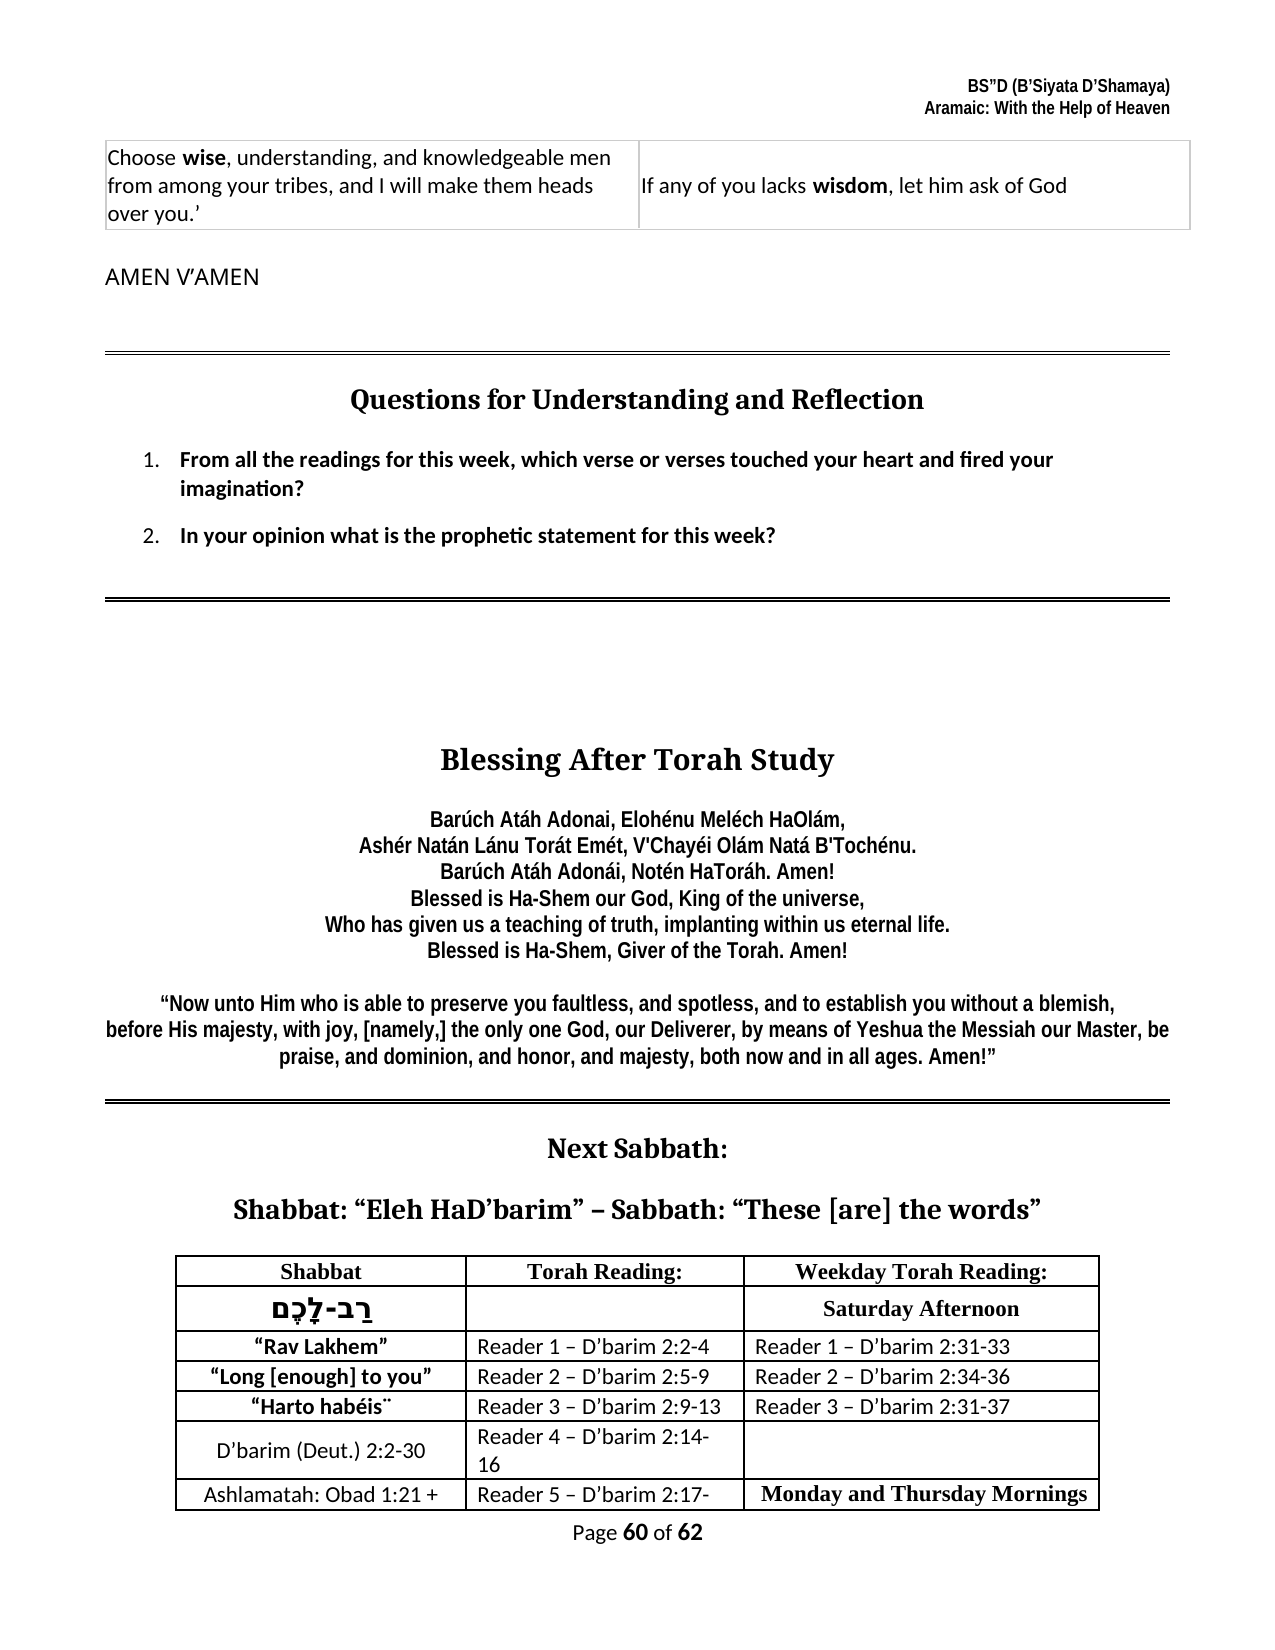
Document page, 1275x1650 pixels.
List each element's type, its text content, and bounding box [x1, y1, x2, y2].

table_cell “Long [enough] to you” [177, 1362, 465, 1390]
table_cell Saturday Afternoon [745, 1287, 1098, 1330]
text AMEN V’AMEN [105, 261, 1170, 292]
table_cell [467, 1480, 743, 1508]
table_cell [745, 1480, 1098, 1508]
table_cell Reader 4 – D’barim 2:14-16 [467, 1422, 743, 1478]
table_cell Reader 3 – D’barim 2:9-13 [467, 1392, 743, 1420]
text Blessed is Ha-Shem, Giver of the Torah. Amen! [105, 937, 1170, 964]
text Barúch Atáh Adonai, Elohénu Meléch HaOlám, [105, 806, 1170, 832]
table_cell Reader 3 – D’barim 2:31-37 [745, 1392, 1098, 1420]
table_cell [467, 1287, 743, 1330]
table_header Torah Reading: [467, 1257, 743, 1285]
table_cell D’barim (Deut.) 2:2-30 [177, 1422, 465, 1478]
text Ashér Natán Lánu Torát Emét, V'Chayéi Olám Natá B'Tochénu. [105, 832, 1170, 858]
text Blessing After Torah Study [105, 739, 1170, 779]
table_cell Reader 2 – D’barim 2:5-9 [467, 1362, 743, 1390]
table_cell Reader 1 – D’barim 2:2-4 [467, 1332, 743, 1360]
table_cell Reader 1 – D’barim 2:31-33 [745, 1332, 1098, 1360]
table_header Shabbat [177, 1257, 465, 1285]
text Questions for Understanding and Reflection [105, 383, 1170, 417]
table_cell Choose wise, understanding, and knowledgeable men from among your tribes, and I will make them heads over you.’ [107, 141, 638, 228]
table_cell “Rav Lakhem” [177, 1332, 465, 1360]
table_cell [745, 1422, 1098, 1478]
list From all the readings for this week, which verse or verses touched your heart and fired your imagination? [142, 445, 1170, 503]
table_cell רַב-לָכֶם [177, 1287, 465, 1330]
text Shabbat: “Eleh HaD’barim” – Sabbath: “These [are] the words” [105, 1193, 1170, 1227]
list In your opinion what is the prophetic statement for this week? [142, 521, 1170, 549]
table_cell If any of you lacks wisdom, let him ask of God [640, 141, 1189, 228]
text “Now unto Him who is able to preserve you faultless, and spotless, and to establish you without a blemish, [105, 990, 1170, 1016]
text before His majesty, with joy, [namely,] the only one God, our Deliverer, by means of Yeshua the Messiah our Master, be praise, and dominion, and honor, and majesty, both now and in all ages. Amen!” [105, 1016, 1170, 1069]
table_cell “Harto habéis¨ [177, 1392, 465, 1420]
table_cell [177, 1480, 465, 1508]
text Next Sabbath: [105, 1132, 1170, 1165]
text Barúch Atáh Adonái, Notén HaToráh. Amen! [105, 858, 1170, 884]
table_header Weekday Torah Reading: [745, 1257, 1098, 1285]
text Who has given us a teaching of truth, implanting within us eternal life. [105, 911, 1170, 937]
text Blessed is Ha-Shem our God, King of the universe, [105, 884, 1170, 911]
table_cell Reader 2 – D’barim 2:34-36 [745, 1362, 1098, 1390]
